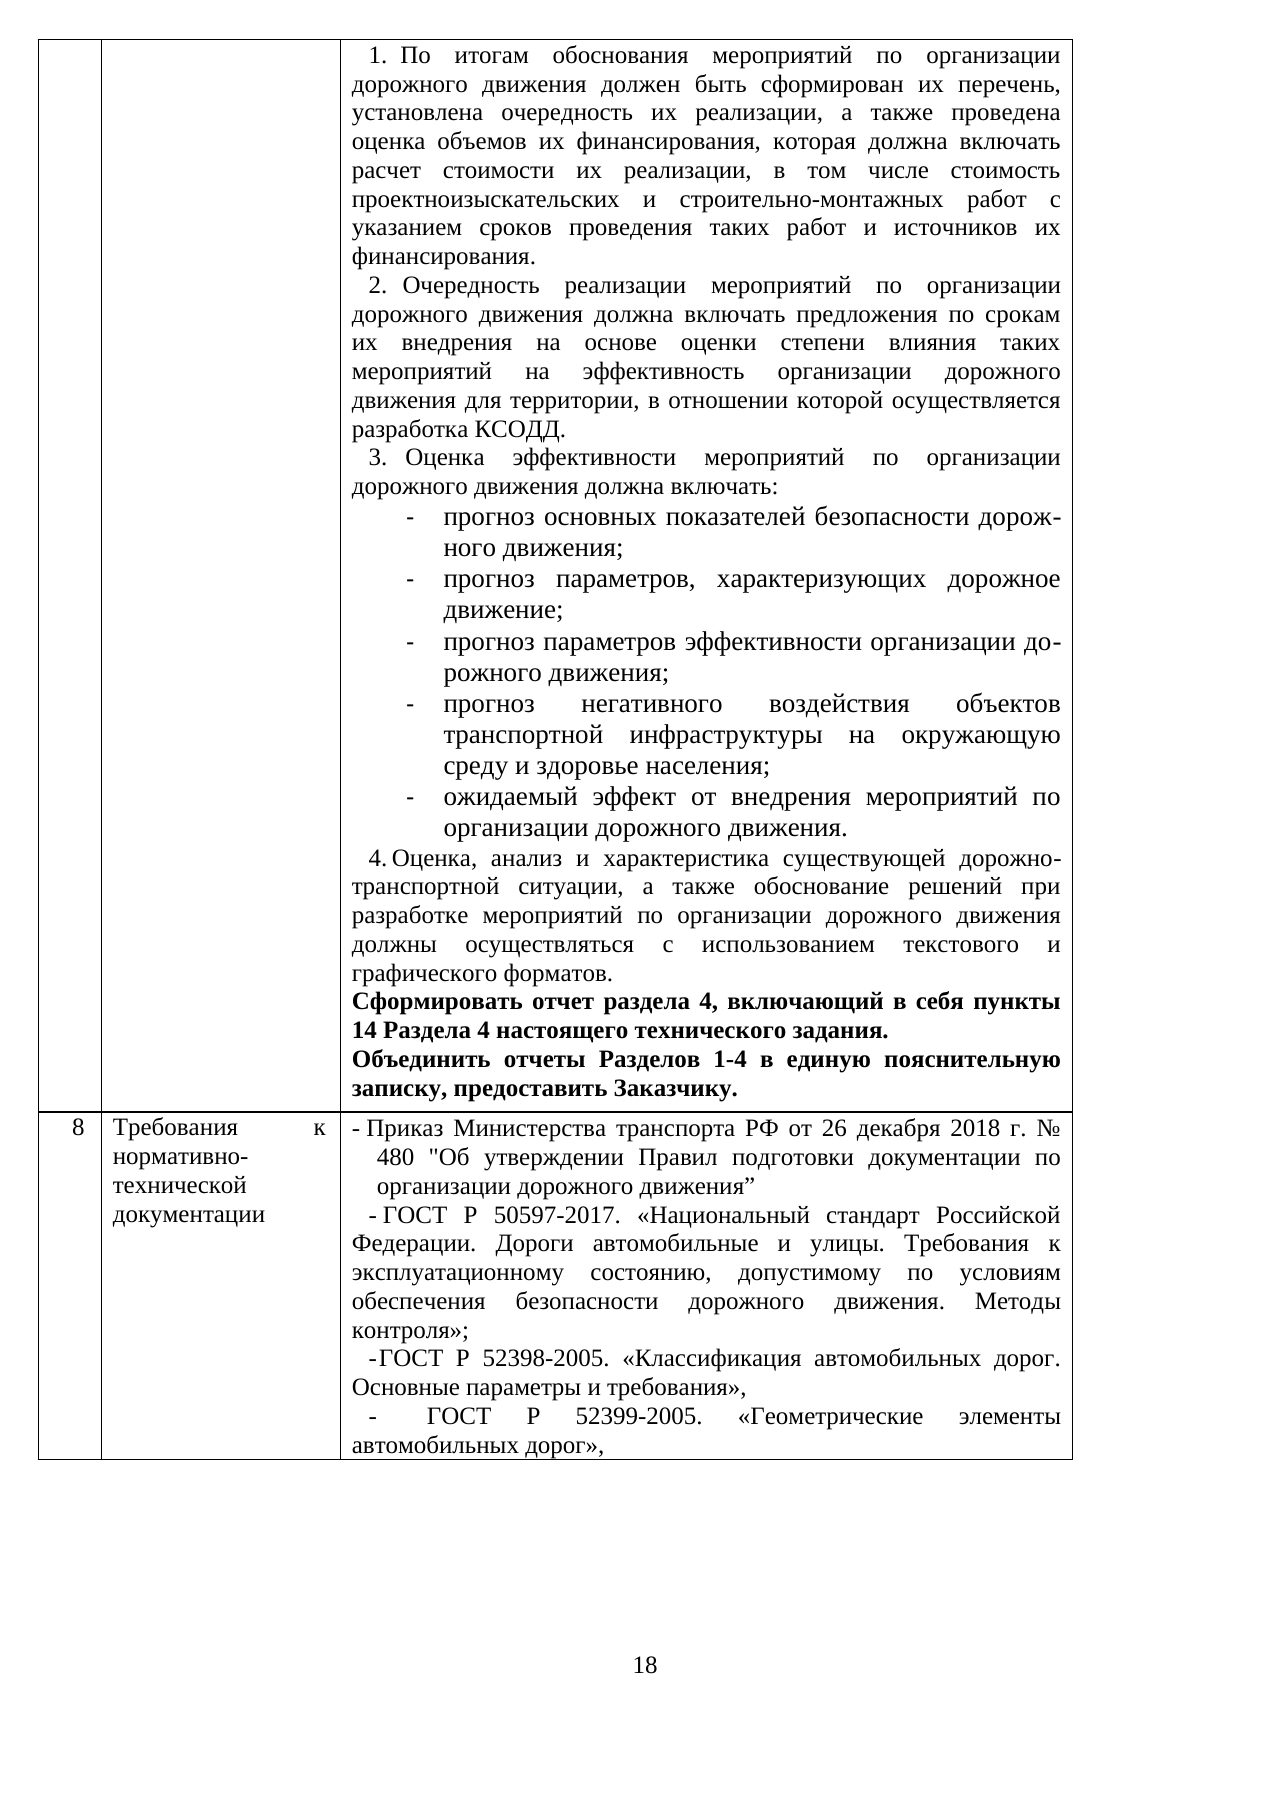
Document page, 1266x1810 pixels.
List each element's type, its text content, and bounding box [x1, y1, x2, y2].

table_cell Приказ Министерства транспорта РФ от 26 декабря 2018 г. № 480 "Об утверждении Правил подготовки документации по организации дорожного движения” ГОСТ Р 50597-2017. «Национальный стандарт Российской Федерации. Дороги автомобильные и улицы. Требования к эксплуатационному состоянию, допустимому по условиям обеспечения безопасности дорожного движения. Методы контроля»; ГОСТ Р 52398-2005. «Классификация автомобильных дорог. Основные параметры и требования», ГОСТ Р 52399-2005. «Геометрические элементы автомобильных дорог», [341, 1113, 1072, 1458]
table_cell 8 [39, 1113, 101, 1458]
table_cell Требования к нормативнотехнической документации [102, 1113, 340, 1458]
text 18 [632, 1650, 657, 1678]
table_header [39, 40, 101, 1111]
table_header По итогам обоснования мероприятий по организации дорожного движения должен быть сформирован их перечень, установлена очередность их реализации, а также проведена оценка объемов их финансирования, которая должна включать расчет стоимости их реализации, в том числе стоимость проектноизыскательских и строительно-монтажных работ с указанием сроков проведения таких работ и источников их финансирования. Очередность реализации мероприятий по организации дорожного движения должна включать предложения по срокам их внедрения на основе оценки степени влияния таких мероприятий на эффективность организации дорожного движения для территории, в отношении которой осуществляется разработка КСОДД. Оценка эффективности мероприятий по организации дорожного движения должна включать: прогноз основных показателей безопасности дорожного движения; прогноз параметров, характеризующих дорожное движение; прогноз параметров эффективности организации дорожного движения; прогноз негативного воздействия объектов транспортной инфраструктуры на окружающую среду и здоровье населения; ожидаемый эффект от внедрения мероприятий по организации дорожного движения. Оценка, анализ и характеристика существующей дорожнотранспортной ситуации, а также обоснование решений при разработке мероприятий по организации дорожного движения должны осуществляться с использованием текстового и графического форматов. Сформировать отчет раздела 4, включающий в себя пункты 14 Раздела 4 настоящего технического задания. Объединить отчеты Разделов 1-4 в единую пояснительную записку, предоставить Заказчику. [341, 40, 1072, 1111]
table_header [102, 40, 340, 1111]
